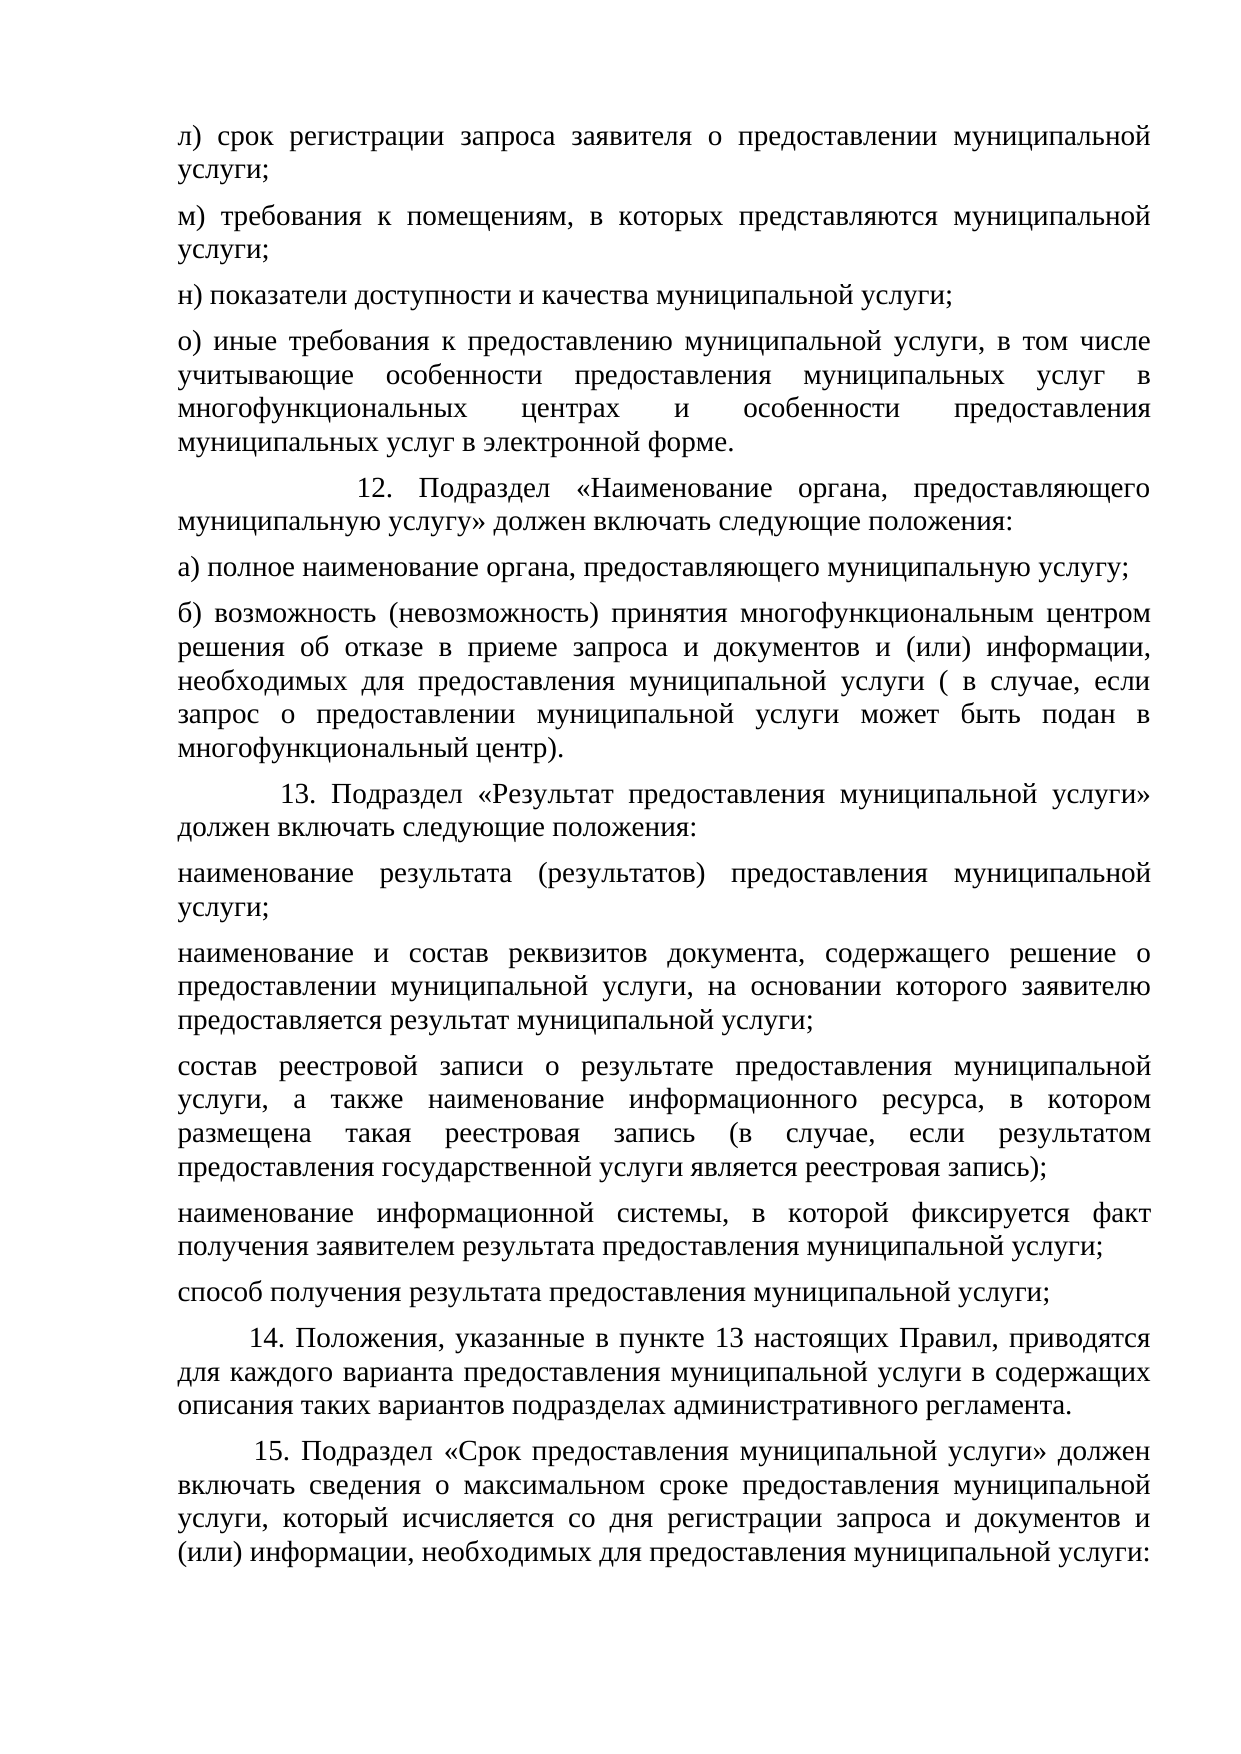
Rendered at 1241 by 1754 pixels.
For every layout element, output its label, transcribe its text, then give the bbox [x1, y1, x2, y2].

text наименование результата (результатов) предоставления муниципальной услуги; [177, 855, 1152, 922]
text 15. Подраздел «Срок предоставления муниципальной услуги» должен включать сведения о максимальном сроке предоставления муниципальной услуги, который исчисляется со дня регистрации запроса и документов и (или) информации, необходимых для предоставления муниципальной услуги: [177, 1433, 1152, 1568]
text наименование информационной системы, в которой фиксируется факт получения заявителем результата предоставления муниципальной услуги; [177, 1195, 1152, 1262]
text 13. Подраздел «Результат предоставления муниципальной услуги» должен включать следующие положения: [177, 776, 1152, 843]
text н) показатели доступности и качества муниципальной услуги; [177, 277, 1152, 311]
text б) возможность (невозможность) принятия многофункциональным центром решения об отказе в приеме запроса и документов и (или) информации, необходимых для предоставления муниципальной услуги ( в случае, если запрос о предоставлении муниципальной услуги может быть подан в многофункциональный центр). [177, 596, 1152, 763]
text состав реестровой записи о результате предоставления муниципальной услуги, а также наименование информационного ресурса, в котором размещена такая реестровая запись (в случае, если результатом предоставления государственной услуги является реестровая запись); [177, 1048, 1152, 1182]
text м) требования к помещениям, в которых представляются муниципальной услуги; [177, 198, 1152, 265]
text 14. Положения, указанные в пункте 13 настоящих Правил, приводятся для каждого варианта предоставления муниципальной услуги в содержащих описания таких вариантов подразделах административного регламента. [177, 1320, 1152, 1421]
text л) срок регистрации запроса заявителя о предоставлении муниципальной услуги; [177, 118, 1152, 185]
text о) иные требования к предоставлению муниципальной услуги, в том числе учитывающие особенности предоставления муниципальных услуг в многофункциональных центрах и особенности предоставления муниципальных услуг в электронной форме. [177, 323, 1152, 457]
text 12. Подраздел «Наименование органа, предоставляющего муниципальную услугу» должен включать следующие положения: [177, 470, 1152, 537]
text а) полное наименование органа, предоставляющего муниципальную услугу; [177, 549, 1152, 583]
text способ получения результата предоставления муниципальной услуги; [177, 1274, 1152, 1308]
text наименование и состав реквизитов документа, содержащего решение о предоставлении муниципальной услуги, на основании которого заявителю предоставляется результат муниципальной услуги; [177, 935, 1152, 1036]
